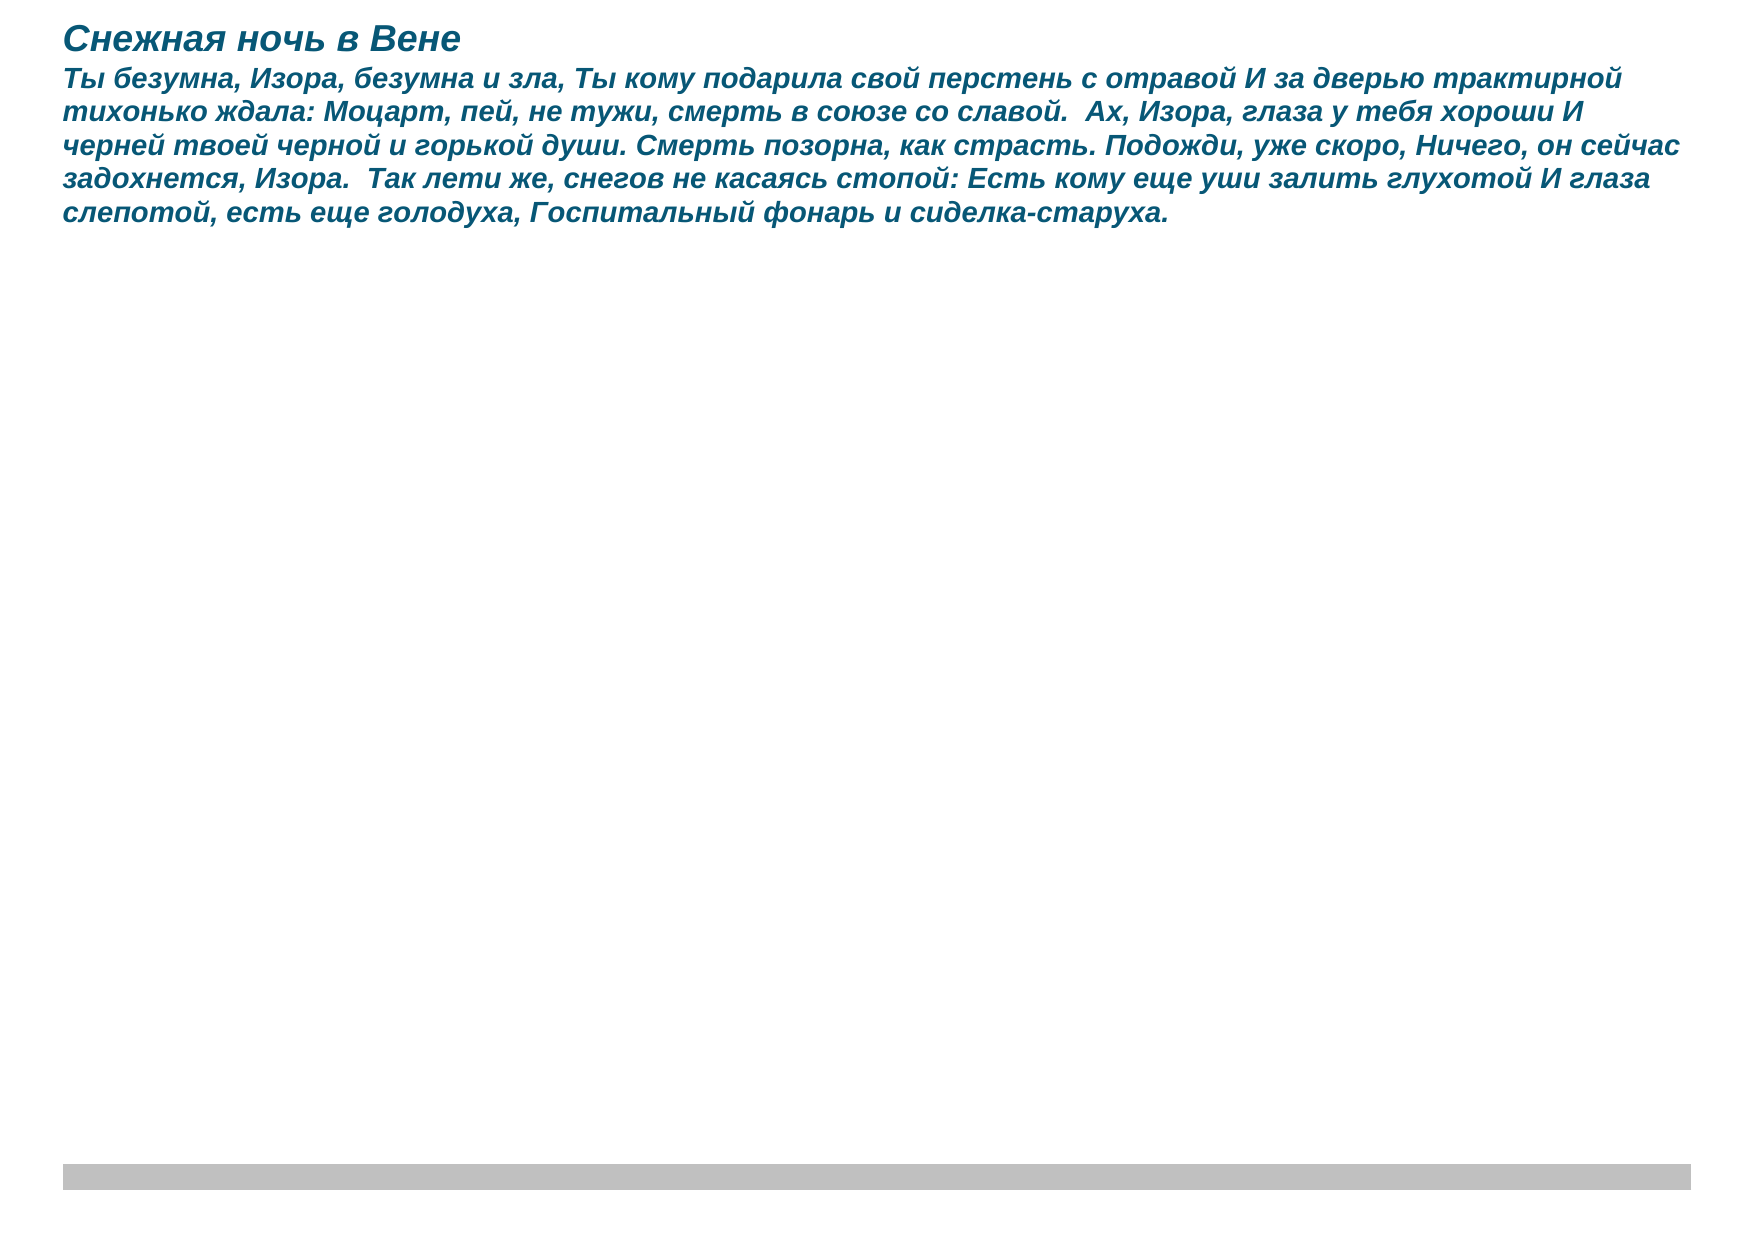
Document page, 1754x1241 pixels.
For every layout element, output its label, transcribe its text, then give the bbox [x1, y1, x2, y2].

subtitle Снежная ночь в Вене [62, 17, 1691, 60]
text Ты безумна, Изора, безумна и зла, [62, 61, 1691, 228]
